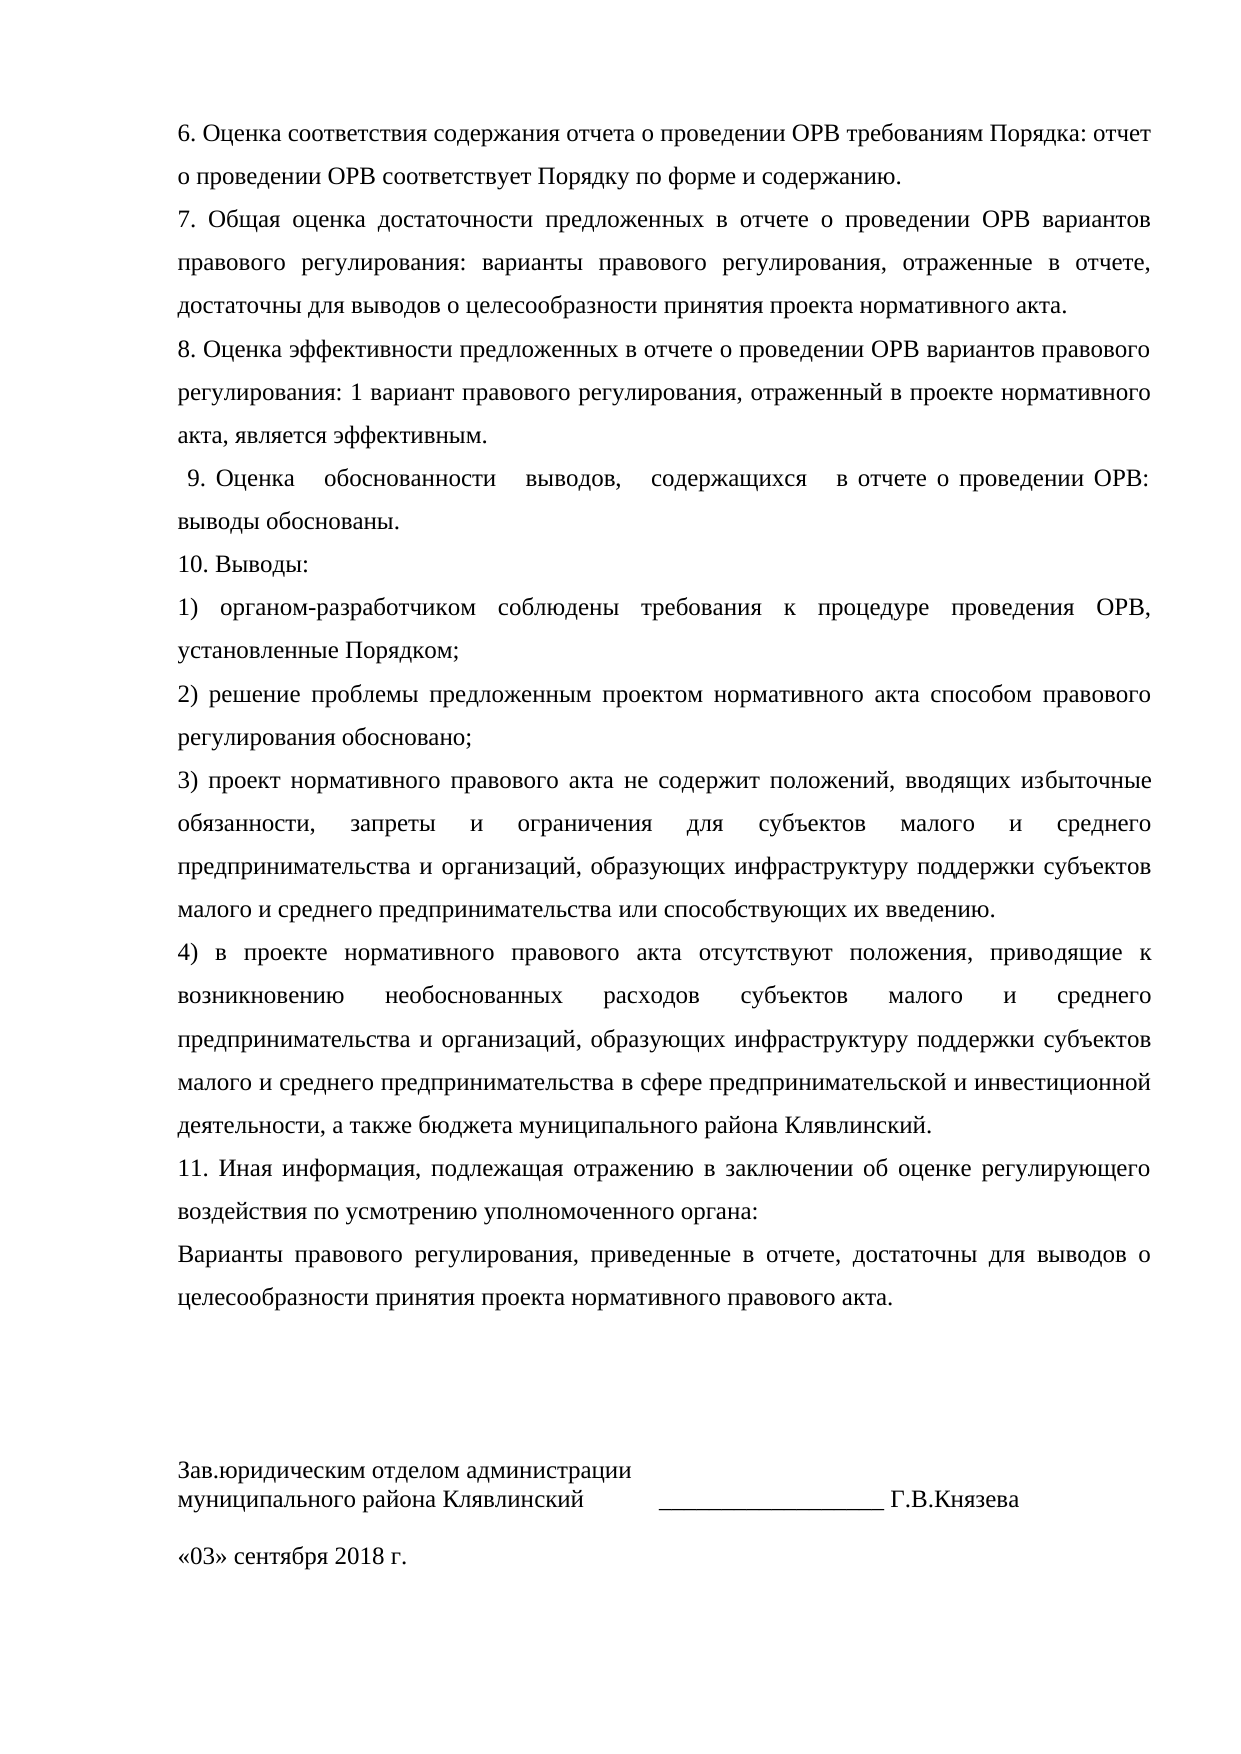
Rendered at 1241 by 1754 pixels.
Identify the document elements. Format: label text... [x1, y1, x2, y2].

text 4) в проекте нормативного правового акта отсутствуют положения, приводящие к возникновению необоснованных расходов субъектов малого и среднего предпринимательства и организаций, образующих инфраструктуру поддержки субъектов малого и среднего предпринимательства в сфере предпринимательской и инвестиционной деятельности, а также бюджета муниципального района Клявлинский. [177, 937, 1152, 1139]
text 11. Иная информация, подлежащая отражению в заключении об оценке регулирующего воздействия по усмотрению уполномоченного органа: [177, 1153, 1152, 1225]
text 6. Оценка соответствия содержания отчета о проведении ОРВ требованиям Порядка: отчет о проведении ОРВ соответствует Порядку по форме и содержанию. [177, 118, 1152, 190]
text Зав.юридическим отделом администрации [177, 1455, 1152, 1484]
text Варианты правового регулирования, приведенные в отчете, достаточны для выводов о целесообразности принятия проекта нормативного правового акта. [177, 1239, 1152, 1311]
text 2) решение проблемы предложенным проектом нормативного акта способом правового регулирования обосновано; [177, 679, 1152, 751]
text 1) органом-разработчиком соблюдены требования к процедуре проведения ОРВ, установленные Порядком; [177, 592, 1152, 664]
text муниципального района Клявлинский __________________ Г.В.Князева [177, 1484, 1152, 1512]
text «03» сентября 2018 г. [177, 1541, 1152, 1570]
text 8. Оценка эффективности предложенных в отчете о проведении ОРВ вариантов правового регулирования: 1 вариант правового регулирования, отраженный в проекте нормативного акта, является эффективным. [177, 334, 1152, 449]
text 7. Общая оценка достаточности предложенных в отчете о проведении ОРВ вариантов правового регулирования: варианты правового регулирования, отраженные в отчете, достаточны для выводов о целесообразности принятия проекта нормативного акта. [177, 204, 1152, 319]
text 10. Выводы: [177, 549, 1152, 578]
text 3) проект нормативного правового акта не содержит положений, вводящих избыточные обязанности, запреты и ограничения для субъектов малого и среднего предпринимательства и организаций, образующих инфраструктуру поддержки субъектов малого и среднего предпринимательства или способствующих их введению. [177, 765, 1152, 923]
text 9. Оценка обоснованности выводов, содержащихся в отчете о проведении ОРВ: выводы обоснованы. [177, 463, 1152, 535]
